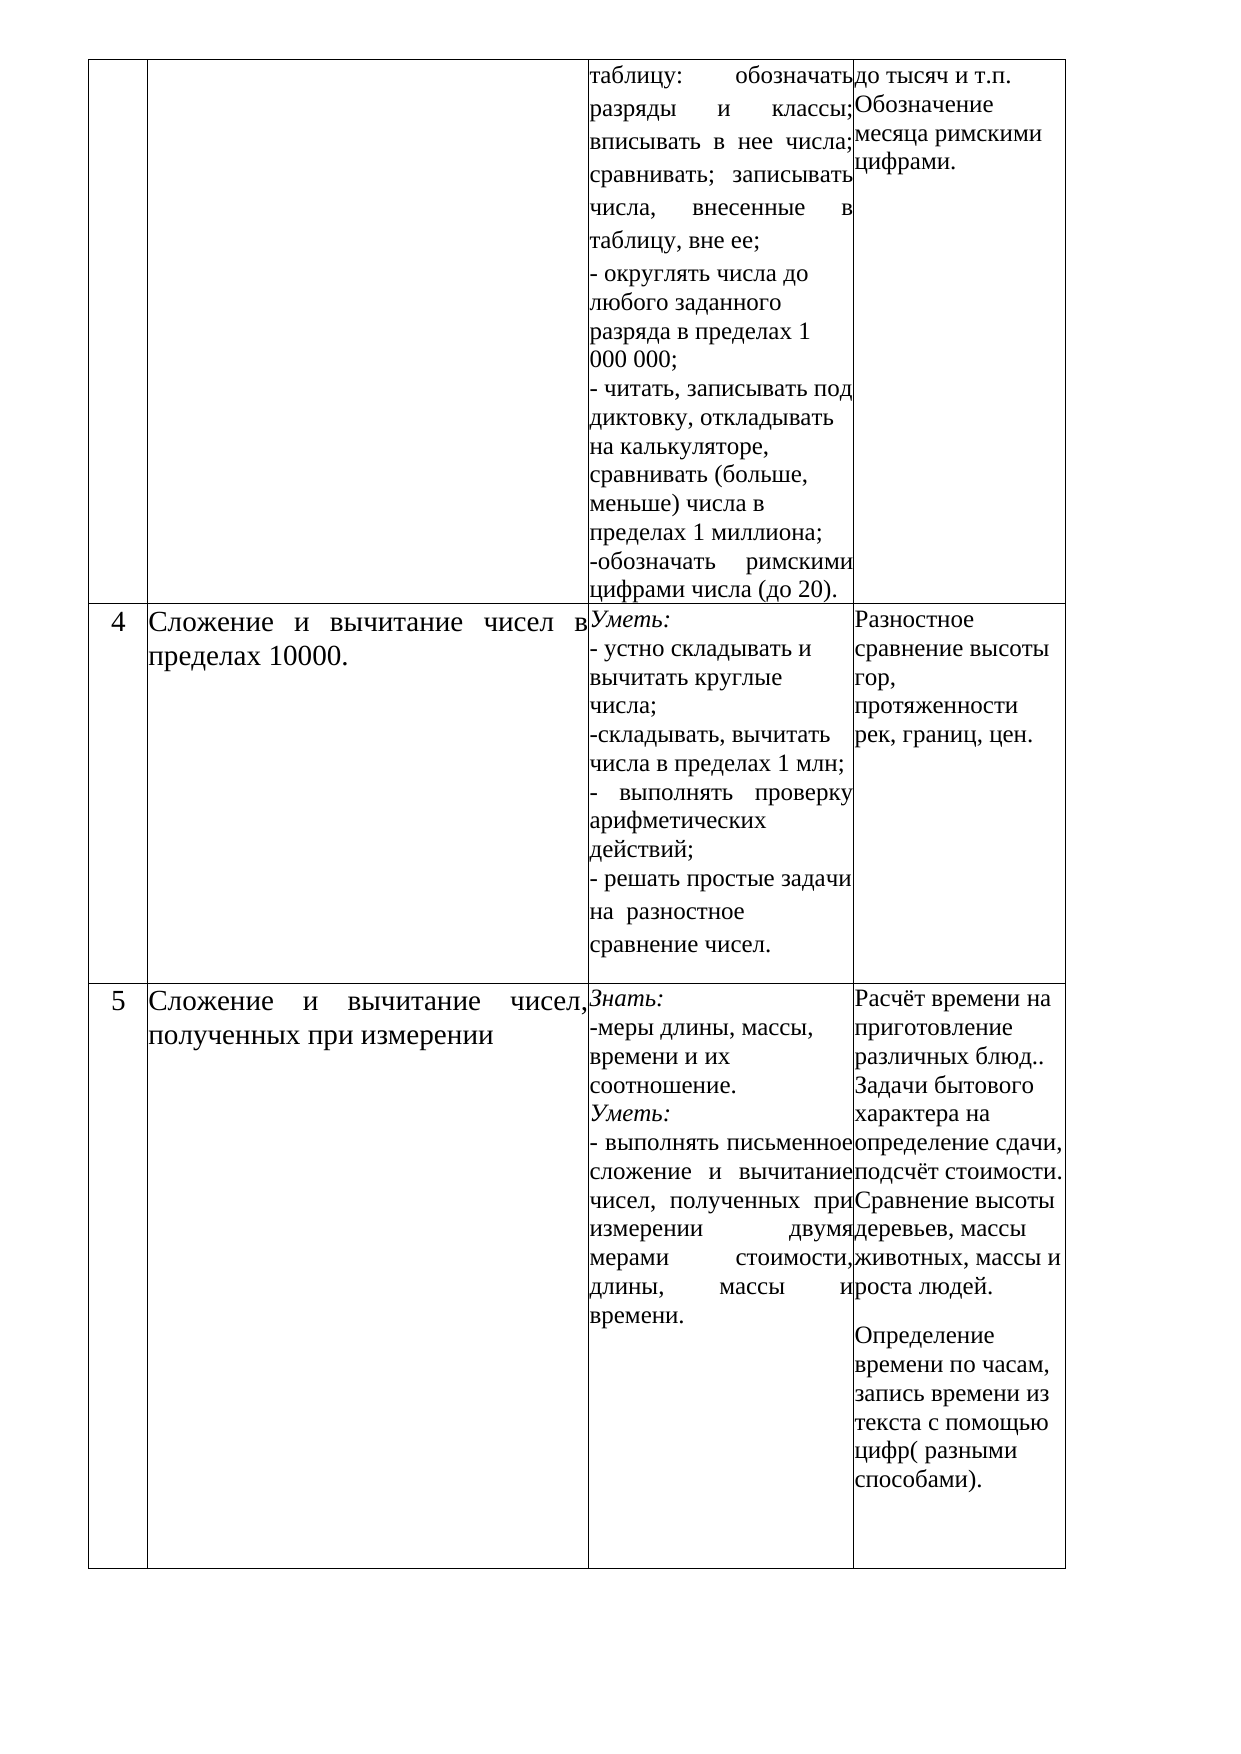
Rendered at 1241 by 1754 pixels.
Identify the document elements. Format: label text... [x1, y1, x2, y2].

table_cell Сложение и вычитание чисел в пределах 10000. [148, 604, 588, 982]
table_cell 3 [89, 60, 147, 603]
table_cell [854, 60, 1065, 603]
table_cell 5 [89, 984, 147, 1568]
table_cell Расчёт времени на приготовление различных блюд.. Задачи бытового характера на определение сдачи, подсчёт стоимости. Сравнение высоты деревьев, массы животных, массы и роста людей. Определение времени по часам, запись времени из текста с помощью цифр( разными способами). [854, 984, 1065, 1568]
table_cell Знать: -меры длины, массы, времени и их соотношение. Уметь: - выполнять письменное сложение и вычитание чисел, полученных при измерении двумя мерами стоимости, длины, массы и времени. [589, 984, 853, 1568]
table_cell Уметь: - устно складывать и вычитать круглые числа; -складывать, вычитать числа в пределах 1 млн; - выполнять проверку арифметических действий; - решать простые задачи на разностное сравнение чисел. [589, 604, 853, 982]
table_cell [589, 60, 853, 603]
table_cell Сложение и вычитание чисел, полученных при измерении [148, 984, 588, 1568]
table_cell Разностное сравнение высоты гор, протяженности рек, границ, цен. [854, 604, 1065, 982]
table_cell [148, 60, 588, 603]
table_cell 4 [89, 604, 147, 982]
